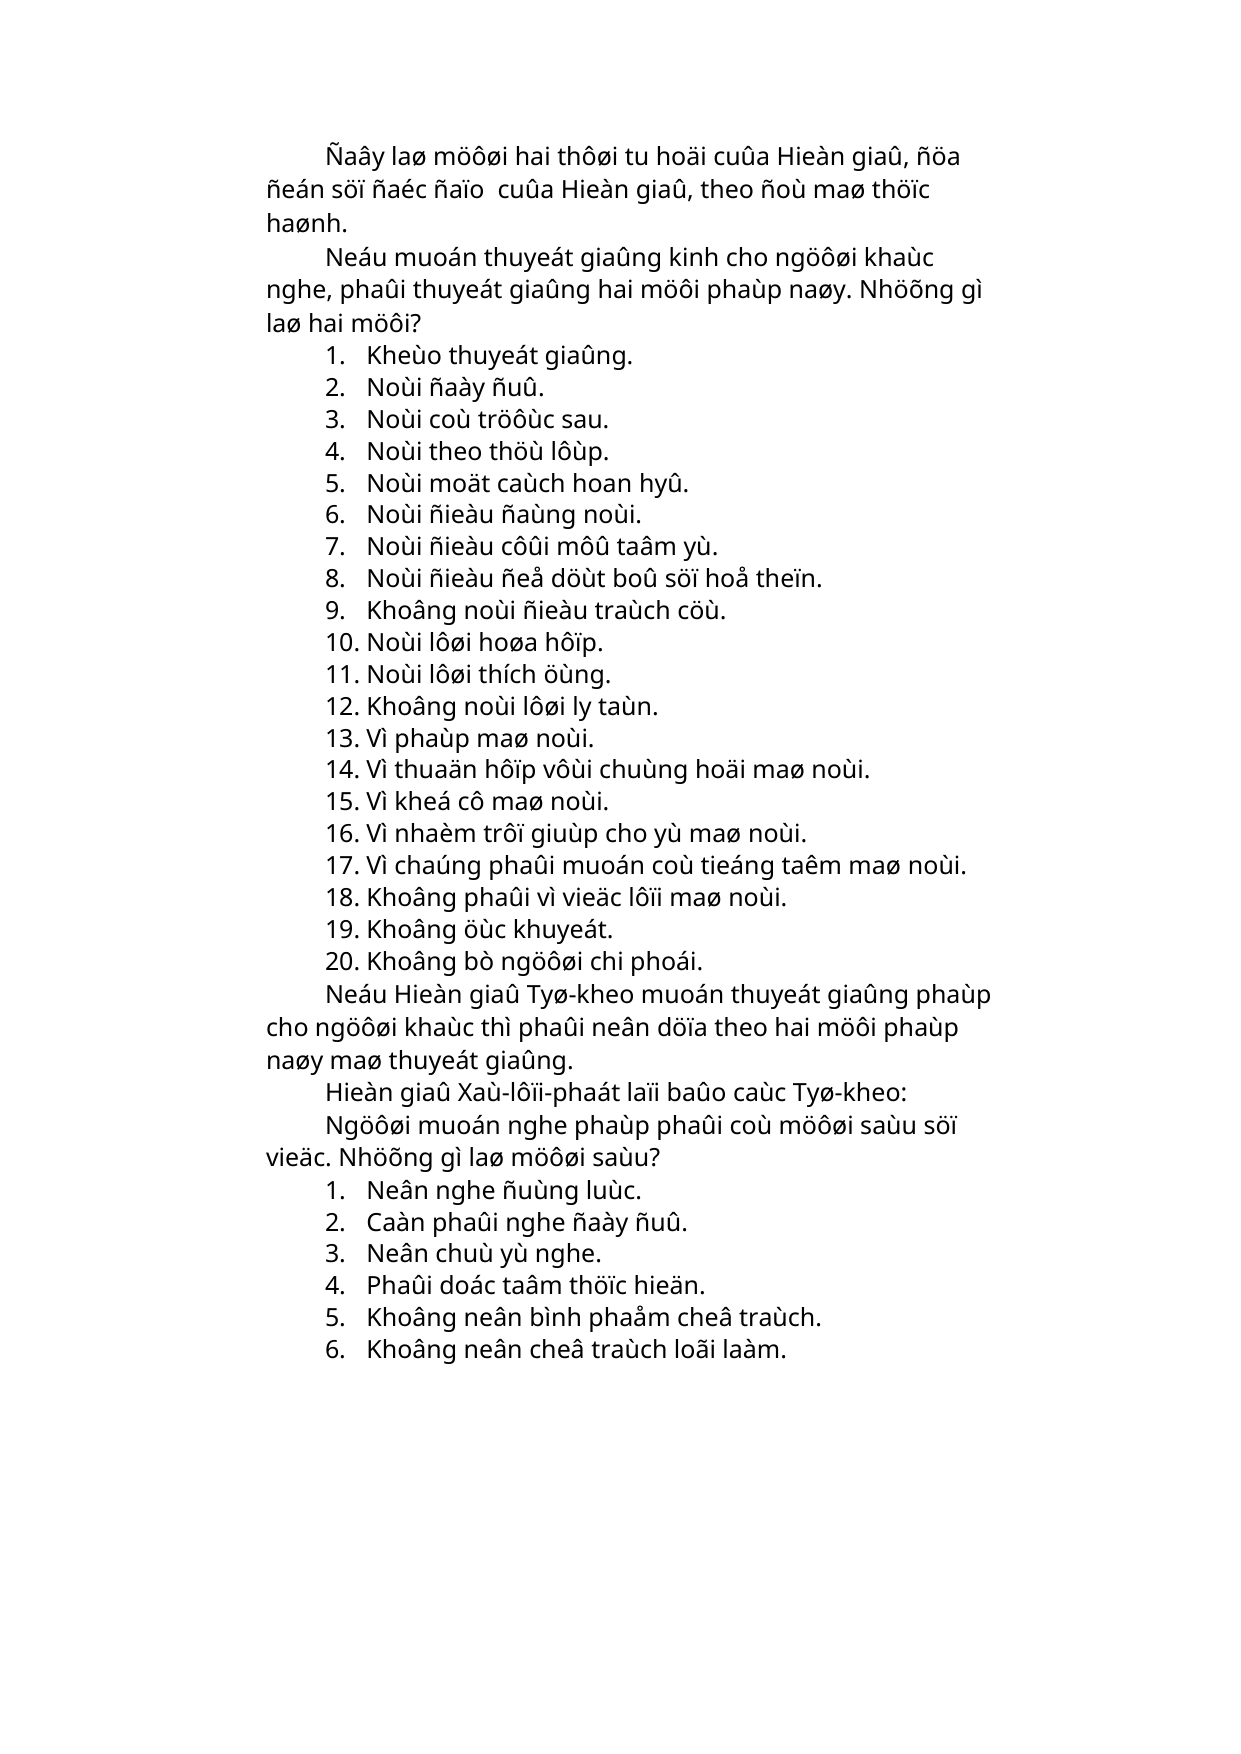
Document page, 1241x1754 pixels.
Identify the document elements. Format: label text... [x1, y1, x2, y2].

list Kheùo thuyeát giaûng. [325, 339, 1065, 371]
list Khoâng bò ngöôøi chi phoái. [325, 945, 1065, 977]
list Khoâng neân cheâ traùch loãi laàm. [325, 1333, 1065, 1365]
list Vì phaùp maø noùi. [325, 722, 1065, 753]
list Vì thuaän hôïp vôùi chuùng hoäi maø noùi. [325, 753, 1065, 785]
list Noùi moät caùch hoan hyû. [325, 467, 1065, 498]
list Khoâng phaûi vì vieäc lôïi maø noùi. [325, 881, 1065, 913]
text ­Ngöôøi muoán nghe phaùp phaûi coù möôøi saùu söï vieäc. Nhöõng gì laø möôøi saùu? [266, 1108, 995, 1174]
text Ñaây laø möôøi hai thôøi tu hoäi cuûa Hieàn giaû, ñöa ñeán söï ñaéc ñaïo cuûa Hieàn giaû, theo ñoù maø thöïc haønh. [266, 139, 995, 239]
list Noùi theo thöù lôùp. [325, 435, 1065, 467]
list Vì kheá cô maø noùi. [325, 785, 1065, 817]
list Noùi lôøi thích öùng. [325, 658, 1065, 690]
list Noùi coù tröôùc sau. [325, 403, 1065, 435]
list Vì chaúng phaûi muoán coù tieáng taêm maø noùi. [325, 849, 1065, 881]
list Khoâng öùc khuyeát. [325, 913, 1065, 945]
list Noùi lôøi hoøa hôïp. [325, 626, 1065, 658]
text Neáu muoán thuyeát giaûng kinh cho ngöôøi khaùc nghe, phaûi thuyeát giaûng hai möôi phaùp naøy. Nhöõng gì laø hai möôi? [266, 239, 995, 339]
list Khoâng noùi ñieàu traùch cöù. [325, 594, 1065, 626]
list Noùi ñaày ñuû. [325, 371, 1065, 403]
list Noùi ñieàu ñaùng noùi. [325, 498, 1065, 530]
list Caàn phaûi nghe ñaày ñuû. [325, 1206, 1065, 1237]
text Neáu Hieàn giaû Tyø-kheo muoán thuyeát giaûng phaùp cho ngöôøi khaùc thì phaûi neân döïa theo hai möôi phaùp naøy maø thuyeát giaûng. [266, 977, 995, 1077]
list Vì nhaèm trôï giuùp cho yù maø noùi. [325, 817, 1065, 849]
text Hieàn giaû Xaù-lôïi-phaát laïi baûo caùc Tyø-kheo: [325, 1077, 1065, 1108]
list Neân chuù yù nghe. [325, 1237, 1065, 1269]
list Noùi ñieàu côûi môû taâm yù. [325, 530, 1065, 562]
list Phaûi doác taâm thöïc hieän. [325, 1269, 1065, 1301]
list Khoâng noùi lôøi ly taùn. [325, 690, 1065, 722]
list Khoâng neân bình phaåm cheâ traùch. [325, 1301, 1065, 1333]
list Neân nghe ñuùng luùc. [325, 1174, 1065, 1206]
list Noùi ñieàu ñeå döùt boû söï hoå theïn. [325, 562, 1065, 594]
